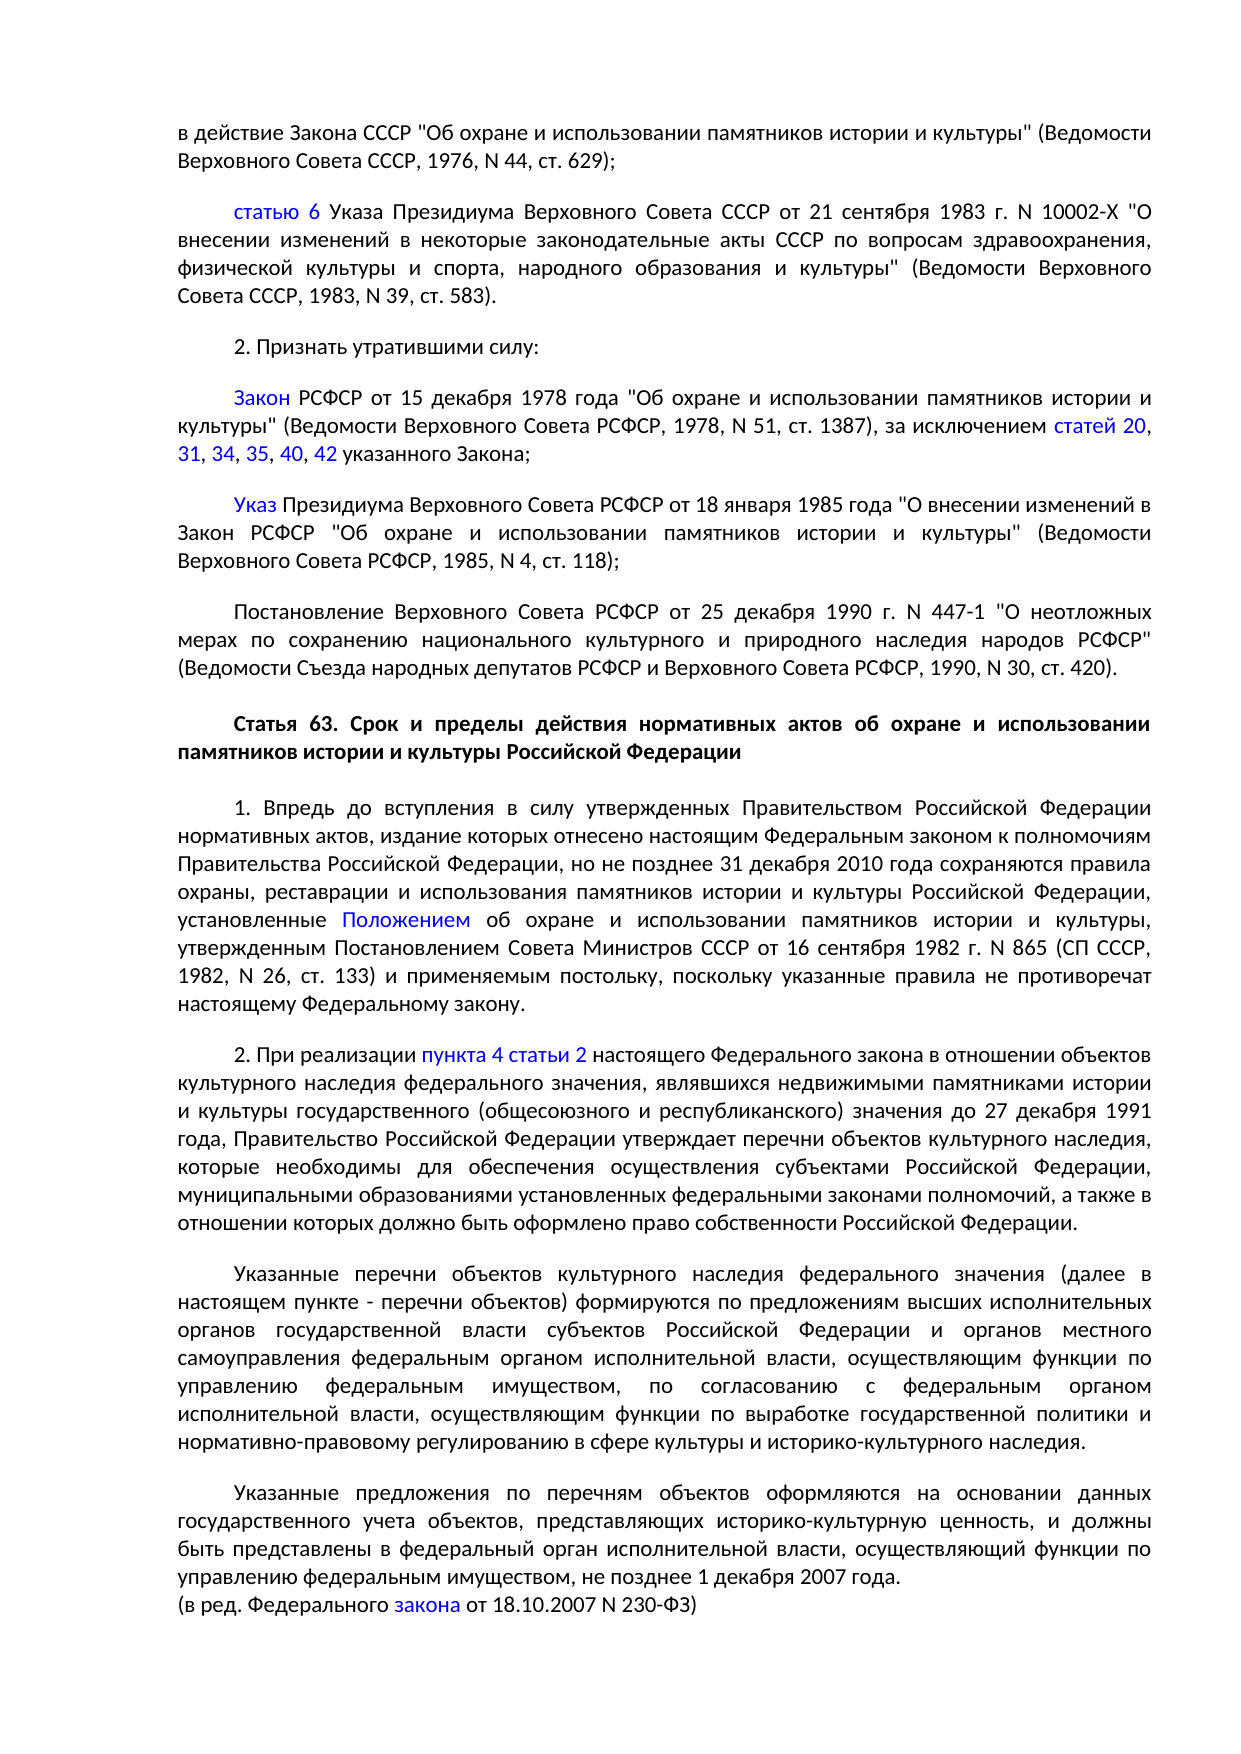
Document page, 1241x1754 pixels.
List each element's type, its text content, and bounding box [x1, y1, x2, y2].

text Постановление Верховного Совета РСФСР от 25 декабря 1990 г. N 447-1 "О неотложных мерах по сохранению национального культурного и природного наследия народов РСФСР" (Ведомости Съезда народных депутатов РСФСР и Верховного Совета РСФСР, 1990, N 30, ст. 420). [177, 597, 1152, 681]
text 2. При реализации пункта 4 статьи 2 настоящего Федерального закона в отношении объектов культурного наследия федерального значения, являвшихся недвижимыми памятниками истории и культуры государственного (общесоюзного и республиканского) значения до 27 декабря 1991 года, Правительство Российской Федерации утверждает перечни объектов культурного наследия, которые необходимы для обеспечения осуществления субъектами Российской Федерации, муниципальными образованиями установленных федеральными законами полномочий, а также в отношении которых должно быть оформлено право собственности Российской Федерации. [177, 1040, 1152, 1236]
text 2. Признать утратившими силу: [177, 332, 1152, 360]
text Закон РСФСР от 15 декабря 1978 года "Об охране и использовании памятников истории и культуры" (Ведомости Верховного Совета РСФСР, 1978, N 51, ст. 1387), за исключением статей 20, 31, 34, 35, 40, 42 указанного Закона; [177, 383, 1152, 467]
text Указанные перечни объектов культурного наследия федерального значения (далее в настоящем пункте - перечни объектов) формируются по предложениям высших исполнительных органов государственной власти субъектов Российской Федерации и органов местного самоуправления федеральным органом исполнительной власти, осуществляющим функции по управлению федеральным имуществом, по согласованию с федеральным органом исполнительной власти, осуществляющим функции по выработке государственной политики и нормативно-правовому регулированию в сфере культуры и историко-культурного наследия. [177, 1259, 1152, 1455]
text (в ред. Федерального закона от 18.10.2007 N 230-ФЗ) [177, 1590, 1152, 1618]
text статью 6 Указа Президиума Верховного Совета СССР от 21 сентября 1983 г. N 10002-X "О внесении изменений в некоторые законодательные акты СССР по вопросам здравоохранения, физической культуры и спорта, народного образования и культуры" (Ведомости Верховного Совета СССР, 1983, N 39, ст. 583). [177, 197, 1152, 309]
title Статья 63. Срок и пределы действия нормативных актов об охране и использовании памятников истории и культуры Российской Федерации [177, 709, 1152, 765]
text Указанные предложения по перечням объектов оформляются на основании данных государственного учета объектов, представляющих историко-культурную ценность, и должны быть представлены в федеральный орган исполнительной власти, осуществляющий функции по управлению федеральным имуществом, не позднее 1 декабря 2007 года. [177, 1478, 1152, 1590]
text 1. Впредь до вступления в силу утвержденных Правительством Российской Федерации нормативных актов, издание которых отнесено настоящим Федеральным законом к полномочиям Правительства Российской Федерации, но не позднее 31 декабря 2010 года сохраняются правила охраны, реставрации и использования памятников истории и культуры Российской Федерации, установленные Положением об охране и использовании памятников истории и культуры, утвержденным Постановлением Совета Министров СССР от 16 сентября 1982 г. N 865 (СП СССР, 1982, N 26, ст. 133) и применяемым постольку, поскольку указанные правила не противоречат настоящему Федеральному закону. [177, 793, 1152, 1017]
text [177, 118, 1152, 174]
text Указ Президиума Верховного Совета РСФСР от 18 января 1985 года "О внесении изменений в Закон РСФСР "Об охране и использовании памятников истории и культуры" (Ведомости Верховного Совета РСФСР, 1985, N 4, ст. 118); [177, 490, 1152, 574]
